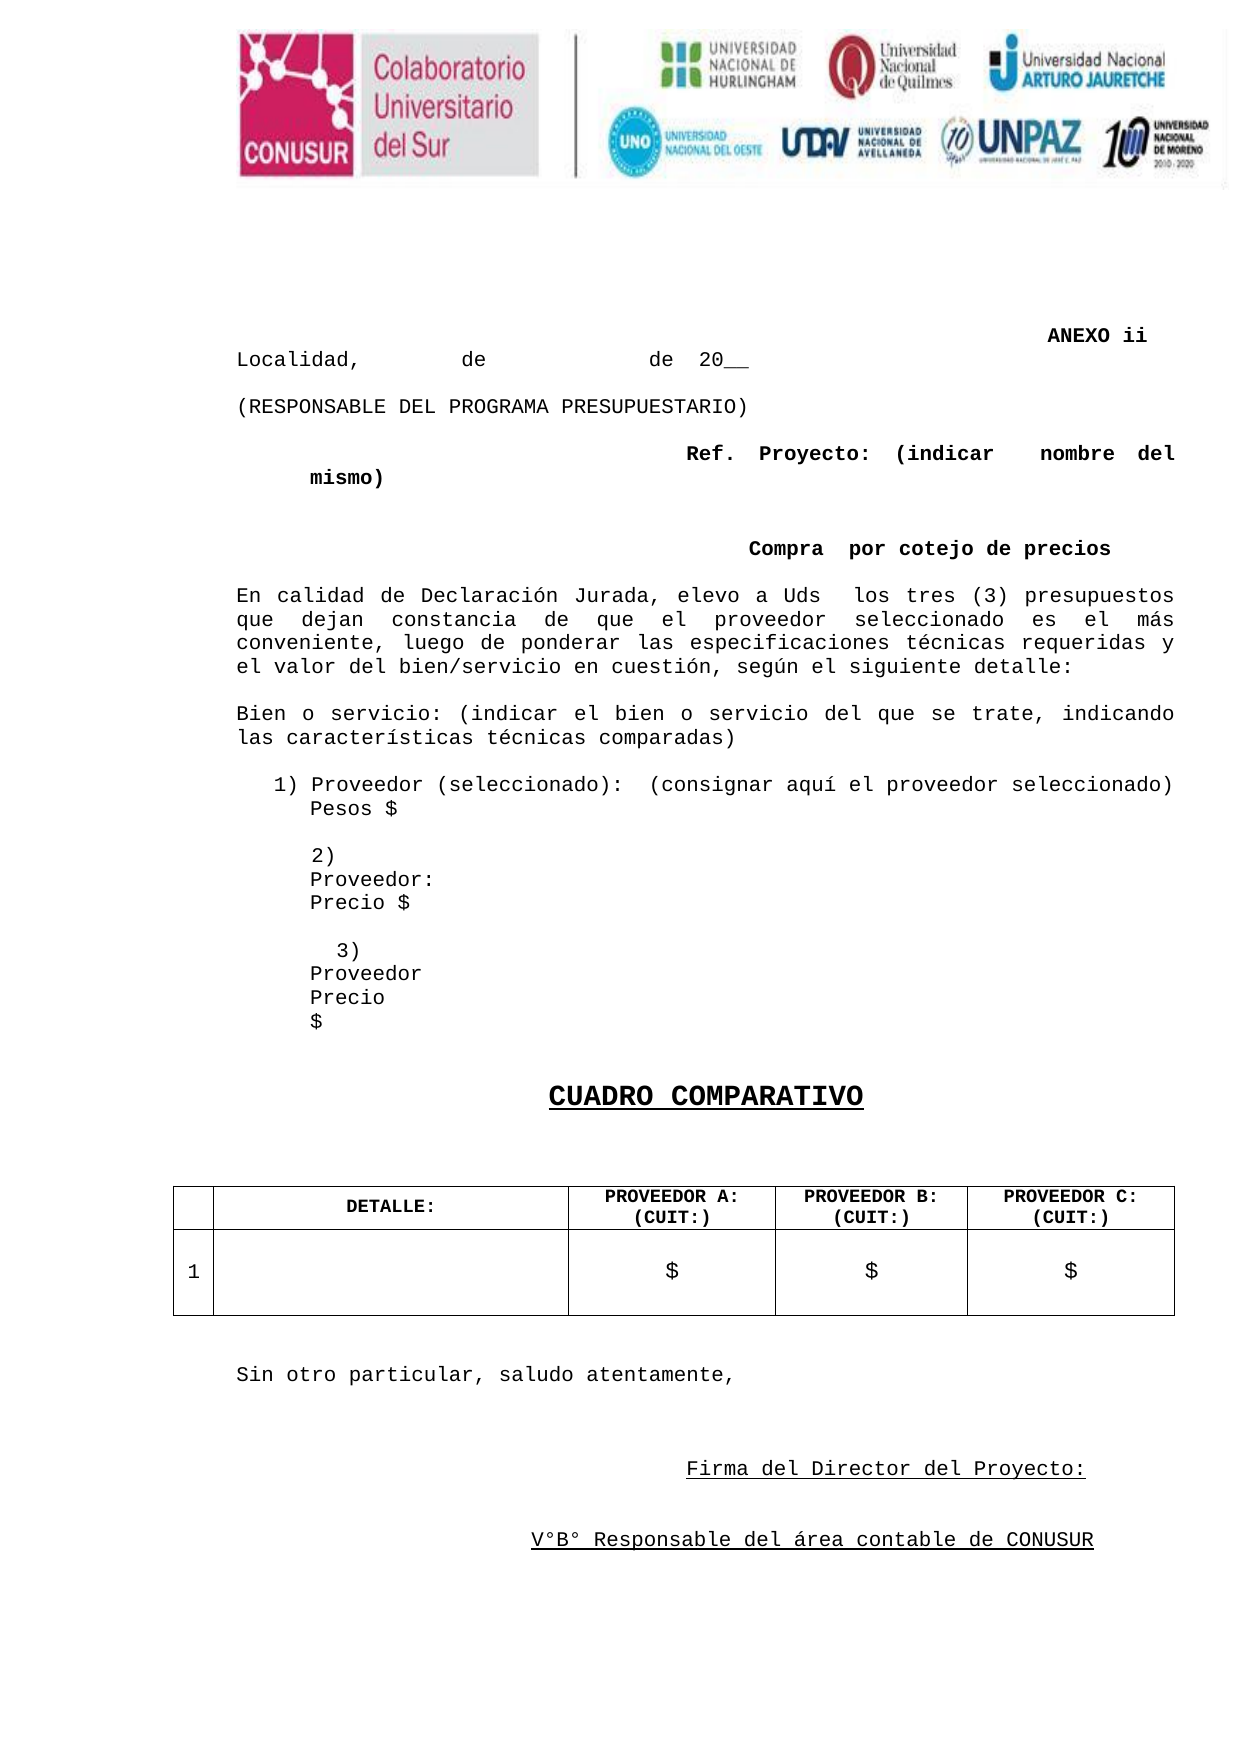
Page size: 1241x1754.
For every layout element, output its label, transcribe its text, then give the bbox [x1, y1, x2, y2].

text Compra por cotejo de precios [310, 538, 1175, 561]
text ANEXO ii [974, 325, 1175, 348]
list Proveedor (seleccionado): (consignar aquí el proveedor seleccionado) [274, 774, 1175, 798]
text En calidad de Declaración Jurada, elevo a Uds los tres (3) presupuestos que dejan constancia de que el proveedor seleccionado es el más conveniente, luego de ponderar las especificaciones técnicas requeridas y el valor del bien/servicio en cuestión, según el siguiente detalle: [236, 585, 1175, 679]
text 2) [236, 845, 1175, 869]
text (RESPONSABLE DEL PROGRAMA PRESUPUESTARIO) [236, 396, 1175, 419]
text 3) [236, 940, 1175, 963]
text Localidad, de de 20__ [236, 348, 1175, 372]
text Proveedor [310, 963, 1175, 987]
table_cell [214, 1230, 568, 1315]
table_header PROVEEDOR A: (CUIT:) [569, 1187, 775, 1229]
table_header [174, 1187, 213, 1229]
text Proveedor: [310, 869, 1175, 892]
text Precio [310, 987, 1175, 1011]
table_header PROVEEDOR C: (CUIT:) [968, 1187, 1174, 1229]
text Sin otro particular, saludo atentamente, [236, 1363, 1175, 1387]
text Bien o servicio: (indicar el bien o servicio del que se trate, indicando las características técnicas comparadas) [236, 703, 1175, 751]
text Firma del Director del Proyecto: [236, 1458, 1175, 1482]
text CUADRO COMPARATIVO [236, 1082, 1175, 1114]
text Ref. Proyecto: (indicar nombre del mismo) [310, 443, 1175, 490]
text V°B° Responsable del área contable de CONUSUR [457, 1529, 1175, 1553]
text Pesos $ [310, 798, 1175, 821]
table_cell $ [968, 1230, 1174, 1315]
table_header DETALLE: [214, 1187, 568, 1229]
table_header PROVEEDOR B: (CUIT:) [776, 1187, 967, 1229]
picture [236, 29, 1230, 190]
text Precio $ [310, 892, 1175, 916]
table_cell 1 [174, 1230, 213, 1315]
table_cell $ [776, 1230, 967, 1315]
text $ [310, 1011, 1175, 1034]
table_cell $ [569, 1230, 775, 1315]
